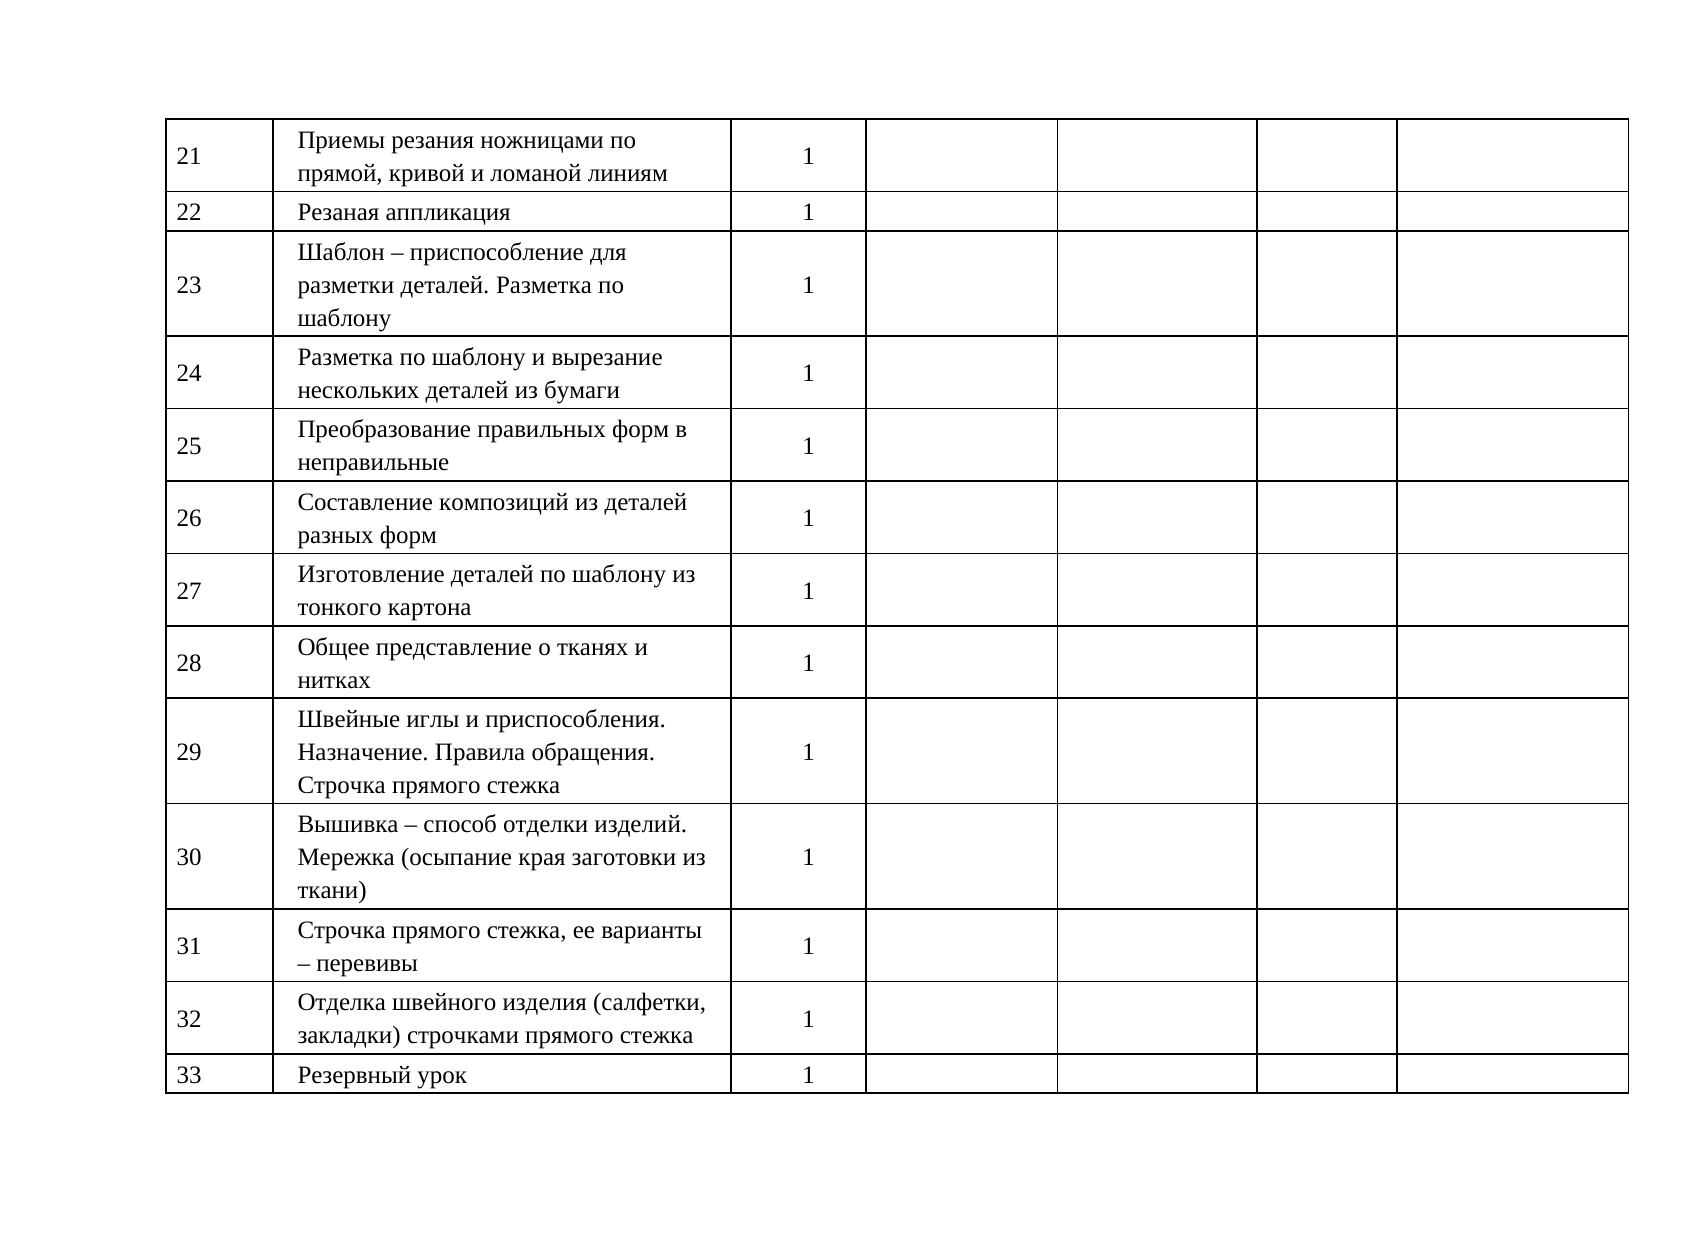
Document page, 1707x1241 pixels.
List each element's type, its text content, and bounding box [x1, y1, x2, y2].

table_cell 22 [167, 192, 272, 230]
table_cell [867, 982, 1057, 1053]
table_cell 21 [167, 120, 272, 191]
table_cell Отделка швейного изделия (салфетки, закладки) строчками прямого стежка [274, 982, 730, 1053]
table_cell [867, 120, 1057, 191]
table_cell 1 [732, 804, 865, 908]
table_cell Резервный урок [274, 1055, 730, 1092]
table_cell [1398, 232, 1628, 335]
table_cell [1058, 699, 1256, 803]
table_cell [867, 554, 1057, 625]
table_cell [1398, 910, 1628, 981]
table_cell 1 [732, 699, 865, 803]
table_cell [1258, 1055, 1396, 1092]
table_cell 33 [167, 1055, 272, 1092]
table_cell [867, 232, 1057, 335]
table_cell [1058, 910, 1256, 981]
table_cell Строчка прямого стежка, ее варианты – перевивы [274, 910, 730, 981]
table_cell [867, 910, 1057, 981]
table_cell [1258, 120, 1396, 191]
table_cell 1 [732, 1055, 865, 1092]
table_cell [1058, 804, 1256, 908]
table_cell 1 [732, 232, 865, 335]
table_cell 1 [732, 982, 865, 1053]
table_cell 28 [167, 627, 272, 697]
table_cell [867, 482, 1057, 552]
table_cell [1398, 982, 1628, 1053]
table_cell 29 [167, 699, 272, 803]
table_cell [1058, 192, 1256, 230]
table_cell [1398, 120, 1628, 191]
table_cell [867, 699, 1057, 803]
table_cell [1258, 699, 1396, 803]
table_cell 1 [732, 120, 865, 191]
table_cell [1058, 232, 1256, 335]
table_cell [1058, 554, 1256, 625]
table_cell [1258, 337, 1396, 408]
table_cell Преобразование правильных форм в неправильные [274, 409, 730, 480]
table_cell 24 [167, 337, 272, 408]
table_cell [1058, 409, 1256, 480]
table_cell [1058, 982, 1256, 1053]
table_cell Резаная аппликация [274, 192, 730, 230]
table_cell [1258, 232, 1396, 335]
table_cell [1398, 554, 1628, 625]
table_cell 26 [167, 482, 272, 552]
table_cell 27 [167, 554, 272, 625]
table_cell [1258, 192, 1396, 230]
table_cell [1258, 482, 1396, 552]
table_cell [1398, 337, 1628, 408]
table_cell [1058, 1055, 1256, 1092]
table_cell [867, 627, 1057, 697]
table_cell 1 [732, 482, 865, 552]
table_cell [1258, 910, 1396, 981]
table_cell [1398, 804, 1628, 908]
table_cell 31 [167, 910, 272, 981]
table_cell Шаблон – приспособление для разметки деталей. Разметка по шаблону [274, 232, 730, 335]
table_cell [867, 409, 1057, 480]
table_cell Швейные иглы и приспособления. Назначение. Правила обращения. Строчка прямого стежка [274, 699, 730, 803]
table_cell 1 [732, 910, 865, 981]
table_cell [1398, 627, 1628, 697]
table_cell Приемы резания ножницами по прямой, кривой и ломаной линиям [274, 120, 730, 191]
table_cell Составление композиций из деталей разных форм [274, 482, 730, 552]
table_cell Вышивка – способ отделки изделий. Мережка (осыпание края заготовки из ткани) [274, 804, 730, 908]
table_cell 1 [732, 554, 865, 625]
table_cell Общее представление о тканях и нитках [274, 627, 730, 697]
table_cell [1258, 554, 1396, 625]
table_cell [1258, 627, 1396, 697]
table_cell Изготовление деталей по шаблону из тонкого картона [274, 554, 730, 625]
table_cell [1058, 120, 1256, 191]
table_cell [1398, 482, 1628, 552]
table_cell [867, 192, 1057, 230]
table_cell 1 [732, 409, 865, 480]
table_cell [1058, 627, 1256, 697]
table_cell [1398, 192, 1628, 230]
table_cell [1398, 699, 1628, 803]
table_cell [1398, 1055, 1628, 1092]
table_cell 1 [732, 337, 865, 408]
table_cell 32 [167, 982, 272, 1053]
table_cell 30 [167, 804, 272, 908]
table_cell [867, 337, 1057, 408]
table_cell [867, 804, 1057, 908]
table_cell 1 [732, 627, 865, 697]
table_cell Разметка по шаблону и вырезание нескольких деталей из бумаги [274, 337, 730, 408]
table_cell [1058, 337, 1256, 408]
table_cell [1058, 482, 1256, 552]
table_cell [867, 1055, 1057, 1092]
table_cell [1398, 409, 1628, 480]
table_cell 1 [732, 192, 865, 230]
table_cell 25 [167, 409, 272, 480]
table_cell 23 [167, 232, 272, 335]
table_cell [1258, 804, 1396, 908]
table_cell [1258, 982, 1396, 1053]
table_cell [1258, 409, 1396, 480]
